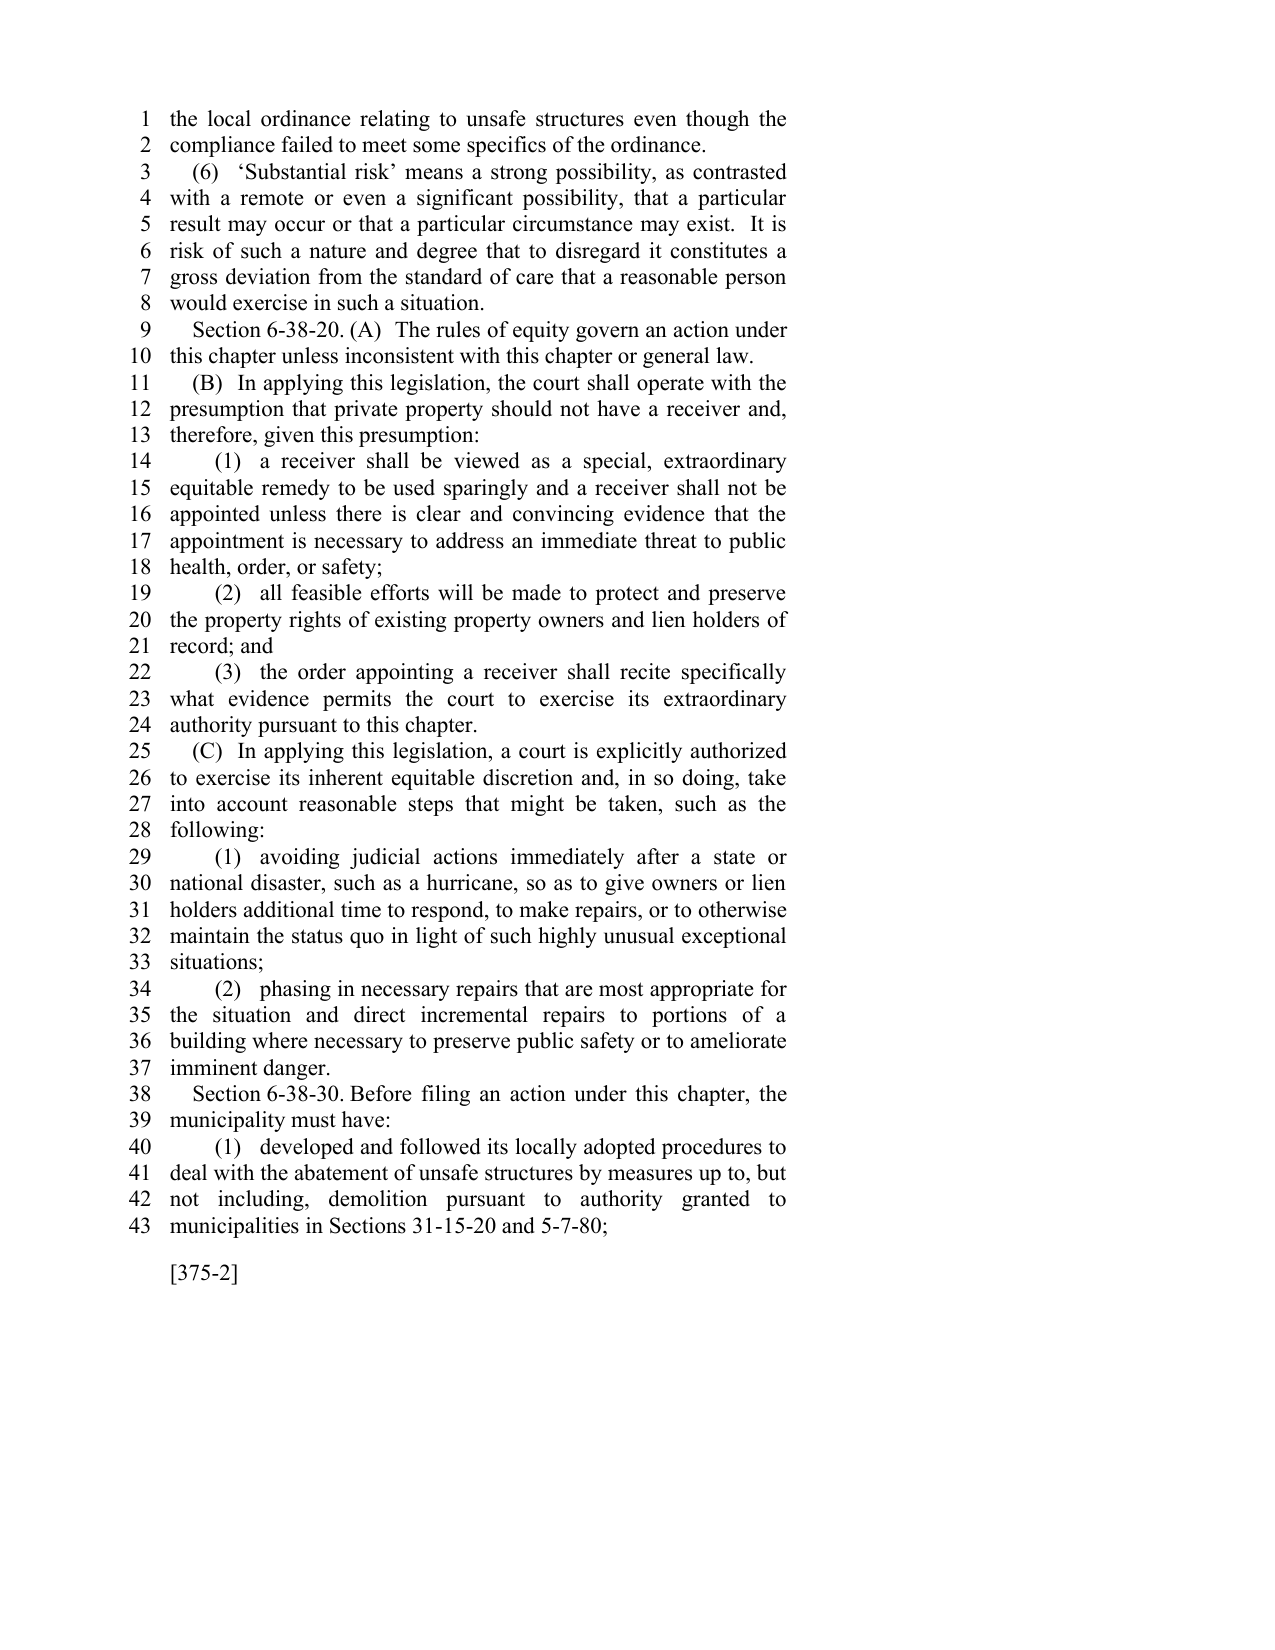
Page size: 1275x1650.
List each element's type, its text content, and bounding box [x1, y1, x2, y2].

text (1) a receiver shall be viewed as a special, extraordinary equitable remedy to be used sparingly and a receiver shall not be appointed unless there is clear and convincing evidence that the appointment is necessary to address an immediate threat to public health, order, or safety; [169, 448, 787, 579]
text (2) all feasible efforts will be made to protect and preserve the property rights of existing property owners and lien holders of record; and [169, 579, 787, 658]
text (1) developed and followed its locally adopted procedures to deal with the abatement of unsafe structures by measures up to, but not including, demolition pursuant to authority granted to municipalities in Sections 31-15-20 and 5-7-80; [169, 1133, 787, 1238]
text Section 6-38-20. (A) The rules of equity govern an action under this chapter unless inconsistent with this chapter or general law. [169, 316, 787, 368]
text (1) avoiding judicial actions immediately after a state or national disaster, such as a hurricane, so as to give owners or lien holders additional time to respond, to make repairs, or to otherwise maintain the status quo in light of such highly unusual exceptional situations; [169, 843, 787, 975]
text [169, 105, 787, 158]
text (2) phasing in necessary repairs that are most appropriate for the situation and direct incremental repairs to portions of a building where necessary to preserve public safety or to ameliorate imminent danger. [169, 975, 787, 1080]
text (B) In applying this legislation, the court shall operate with the presumption that private property should not have a receiver and, therefore, given this presumption: [169, 368, 787, 448]
text (3) the order appointing a receiver shall recite specifically what evidence permits the court to exercise its extraordinary authority pursuant to this chapter. [169, 658, 787, 737]
text (6) ‘Substantial risk’ means a strong possibility, as contrasted with a remote or even a significant possibility, that a particular result may occur or that a particular circumstance may exist. It is risk of such a nature and degree that to disregard it constitutes a gross deviation from the standard of care that a reasonable person would exercise in such a situation. [169, 158, 787, 316]
text (C) In applying this legislation, a court is explicitly authorized to exercise its inherent equitable discretion and, in so doing, take into account reasonable steps that might be taken, such as the following: [169, 737, 787, 843]
text Section 6-38-30. Before filing an action under this chapter, the municipality must have: [169, 1080, 787, 1133]
